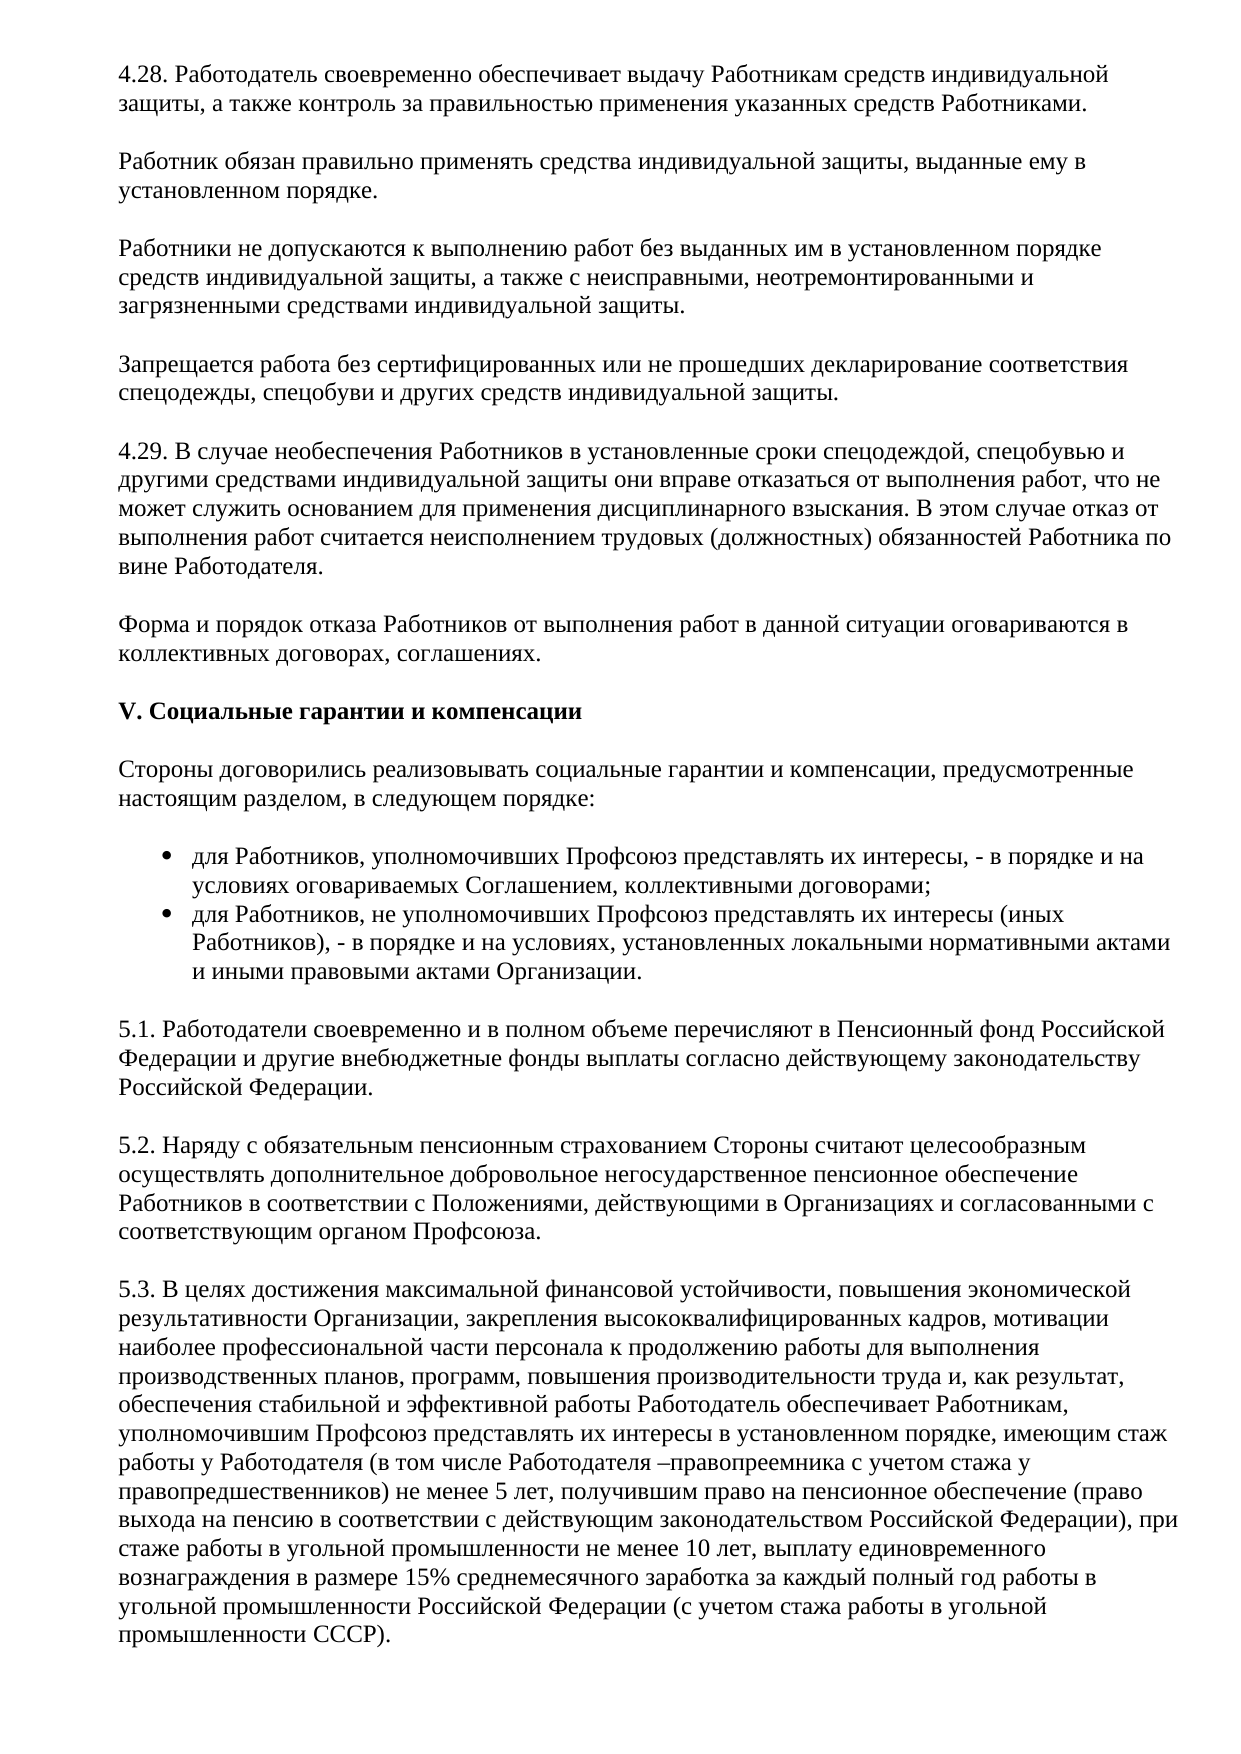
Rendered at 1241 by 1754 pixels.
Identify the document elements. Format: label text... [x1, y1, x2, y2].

text Работник обязан правильно применять средства индивидуальной защиты, выданные ему в установленном порядке. [118, 146, 1181, 203]
text V. Социальные гарантии и компенсации [118, 696, 1181, 725]
text Запрещается работа без сертифицированных или не прошедших декларирование соответствия спецодежды, спецобуви и других средств индивидуальной защиты. [118, 349, 1181, 406]
text Стороны договорились реализовывать социальные гарантии и компенсации, предусмотренные настоящим разделом, в следующем порядке: [118, 754, 1181, 812]
text 5.3. В целях достижения максимальной финансовой устойчивости, повышения экономической результативности Организации, закрепления высококвалифицированных кадров, мотивации наиболее профессиональной части персонала к продолжению работы для выполнения производственных планов, программ, повышения производительности труда и, как результат, обеспечения стабильной и эффективной работы Работодатель обеспечивает Работникам, уполномочившим Профсоюз представлять их интересы в установленном порядке, имеющим стаж работы у Работодателя (в том числе Работодателя –правопреемника с учетом стажа у правопредшественников) не менее 5 лет, получившим право на пенсионное обеспечение (право выхода на пенсию в соответствии с действующим законодательством Российской Федерации), при стаже работы в угольной промышленности не менее 10 лет, выплату единовременного вознаграждения в размере 15% среднемесячного заработка за каждый полный год работы в угольной промышленности Российской Федерации (с учетом стажа работы в угольной промышленности СССР). [118, 1274, 1181, 1648]
list для Работников, уполномочивших Профсоюз представлять их интересы, - в порядке и на условиях оговариваемых Соглашением, коллективными договорами; [162, 841, 1181, 899]
text Форма и порядок отказа Работников от выполнения работ в данной ситуации оговариваются в коллективных договорах, соглашениях. [118, 609, 1181, 666]
list для Работников, не уполномочивших Профсоюз представлять их интересы (иных Работников), - в порядке и на условиях, установленных локальными нормативными актами и иными правовыми актами Организации. [162, 899, 1181, 985]
text Работники не допускаются к выполнению работ без выданных им в установленном порядке средств индивидуальной защиты, а также с неисправными, неотремонтированными и загрязненными средствами индивидуальной защиты. [118, 233, 1181, 319]
text 5.2. Наряду с обязательным пенсионным страхованием Стороны считают целесообразным осуществлять дополнительное добровольное негосударственное пенсионное обеспечение Работников в соответствии с Положениями, действующими в Организациях и согласованными с соответствующим органом Профсоюза. [118, 1130, 1181, 1245]
text 4.28. Работодатель своевременно обеспечивает выдачу Работникам средств индивидуальной защиты, а также контроль за правильностью применения указанных средств Работниками. [118, 59, 1181, 117]
text 4.29. В случае необеспечения Работников в установленные сроки спецодеждой, спецобувью и другими средствами индивидуальной защиты они вправе отказаться от выполнения работ, что не может служить основанием для применения дисциплинарного взыскания. В этом случае отказ от выполнения работ считается неисполнением трудовых (должностных) обязанностей Работника по вине Работодателя. [118, 436, 1181, 579]
text 5.1. Работодатели своевременно и в полном объеме перечисляют в Пенсионный фонд Российской Федерации и другие внебюджетные фонды выплаты согласно действующему законодательству Российской Федерации. [118, 1014, 1181, 1101]
